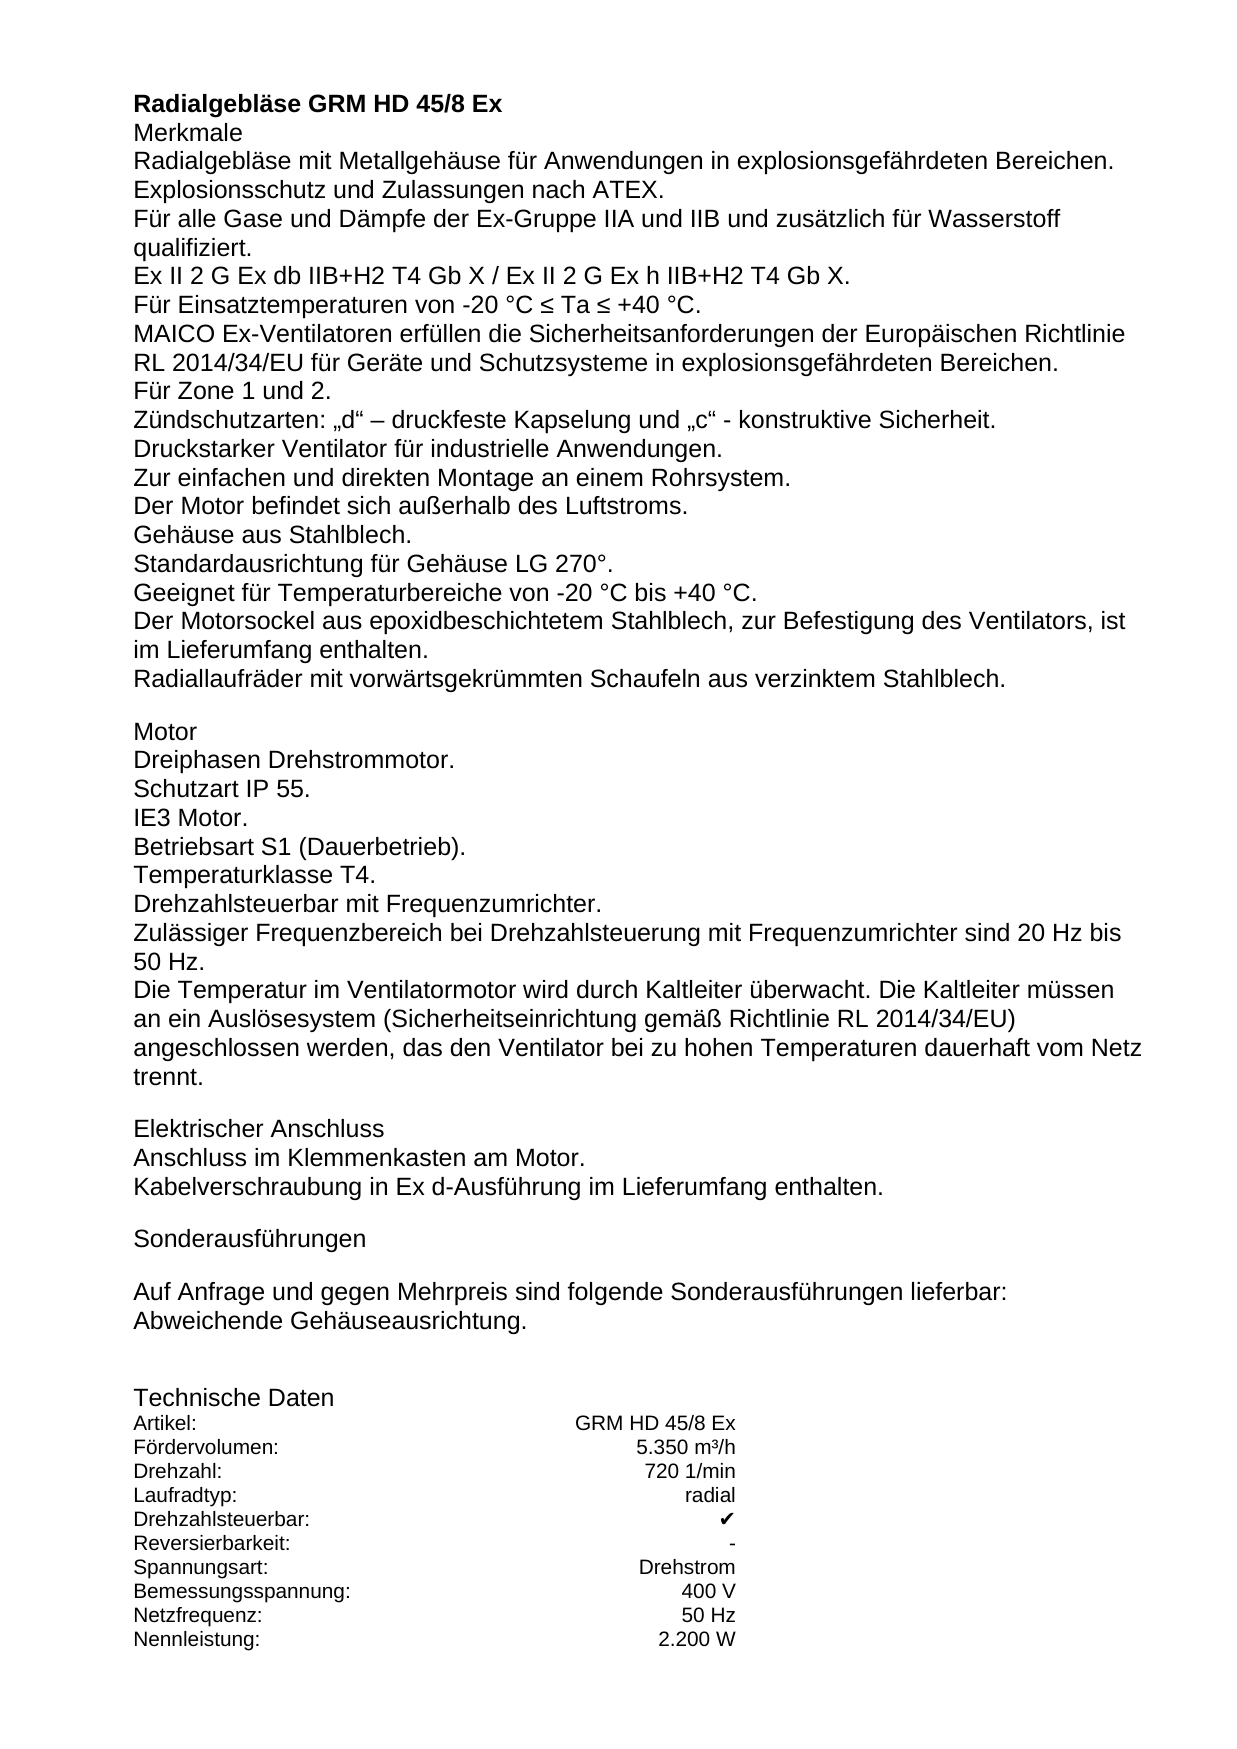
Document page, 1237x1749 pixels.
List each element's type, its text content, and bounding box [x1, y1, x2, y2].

table_cell ✔ [434, 1507, 747, 1531]
text Der Motorsockel aus epoxidbeschichtetem Stahlblech, zur Befestigung des Ventilators, ist im Lieferumfang enthalten. [133, 606, 1148, 664]
text Drehzahlsteuerbar mit Frequenzumrichter. [133, 889, 1148, 918]
table_cell Nennleistung: [122, 1627, 434, 1651]
table_cell - [434, 1531, 747, 1555]
table_cell 5.350 m³/h [434, 1435, 747, 1459]
text Gehäuse aus Stahlblech. [133, 520, 1148, 549]
text Auf Anfrage und gegen Mehrpreis sind folgende Sonderausführungen lieferbar: [133, 1277, 1148, 1306]
table_cell Drehstrom [434, 1555, 747, 1579]
text Zündschutzarten: „d“ – druckfeste Kapselung und „c“ - konstruktive Sicherheit. [133, 405, 1148, 434]
text Druckstarker Ventilator für industrielle Anwendungen. [133, 434, 1148, 462]
text Für Zone 1 und 2. [133, 376, 1148, 405]
table_cell Drehzahl: [122, 1459, 434, 1483]
table_cell Drehzahlsteuerbar: [122, 1507, 434, 1531]
text Motor [133, 716, 1148, 745]
text Kabelverschraubung in Ex d-Ausführung im Lieferumfang enthalten. [133, 1172, 1148, 1200]
text Geeignet für Temperaturbereiche von -20 °C bis +40 °C. [133, 577, 1148, 606]
table_cell 50 Hz [434, 1603, 747, 1627]
text Abweichende Gehäuseausrichtung. [133, 1306, 1148, 1334]
text Die Temperatur im Ventilatormotor wird durch Kaltleiter überwacht. Die Kaltleiter müssen an ein Auslösesystem (Sicherheitseinrichtung gemäß Richtlinie RL 2014/34/EU) angeschlossen werden, das den Ventilator bei zu hohen Temperaturen dauerhaft vom Netz trennt. [133, 975, 1148, 1090]
table_cell Netzfrequenz: [122, 1603, 434, 1627]
table_cell Bemessungsspannung: [122, 1579, 434, 1603]
text Für alle Gase und Dämpfe der Ex-Gruppe IIA und IIB und zusätzlich für Wasserstoff qualifiziert. [133, 204, 1148, 261]
text Dreiphasen Drehstrommotor. [133, 745, 1148, 774]
text Sonderausführungen [133, 1224, 1148, 1253]
text Ex II 2 G Ex db IIB+H2 T4 Gb X / Ex II 2 G Ex h IIB+H2 T4 Gb X. [133, 261, 1148, 290]
text Radialgebläse mit Metallgehäuse für Anwendungen in explosionsgefährdeten Bereichen. [133, 146, 1148, 175]
text Zur einfachen und direkten Montage an einem Rohrsystem. [133, 462, 1148, 491]
text Für Einsatztemperaturen von -20 °C ≤ Ta ≤ +40 °C. [133, 290, 1148, 319]
text Radialgebläse GRM HD 45/8 Ex [133, 89, 1148, 117]
table_cell Spannungsart: [122, 1555, 434, 1579]
table_header GRM HD 45/8 Ex [434, 1411, 747, 1435]
table_header Artikel: [122, 1411, 434, 1435]
text Standardausrichtung für Gehäuse LG 270°. [133, 549, 1148, 577]
table_cell Laufradtyp: [122, 1483, 434, 1507]
text Zulässiger Frequenzbereich bei Drehzahlsteuerung mit Frequenzumrichter sind 20 Hz bis 50 Hz. [133, 918, 1148, 975]
text Radiallaufräder mit vorwärtsgekrümmten Schaufeln aus verzinktem Stahlblech. [133, 664, 1148, 692]
table_cell 2.200 W [434, 1627, 747, 1651]
text Elektrischer Anschluss [133, 1114, 1148, 1143]
text IE3 Motor. [133, 803, 1148, 831]
text Temperaturklasse T4. [133, 860, 1148, 889]
text Anschluss im Klemmenkasten am Motor. [133, 1143, 1148, 1172]
table_cell 720 1/min [434, 1459, 747, 1483]
text Technische Daten [133, 1382, 1148, 1411]
text Explosionsschutz und Zulassungen nach ATEX. [133, 175, 1148, 204]
text Schutzart IP 55. [133, 774, 1148, 803]
table_cell 400 V [434, 1579, 747, 1603]
table_cell Reversierbarkeit: [122, 1531, 434, 1555]
text Der Motor befindet sich außerhalb des Luftstroms. [133, 491, 1148, 520]
table_cell radial [434, 1483, 747, 1507]
text Merkmale [133, 117, 1148, 146]
text Betriebsart S1 (Dauerbetrieb). [133, 831, 1148, 860]
text MAICO Ex-Ventilatoren erfüllen die Sicherheitsanforderungen der Europäischen Richtlinie RL 2014/34/EU für Geräte und Schutzsysteme in explosionsgefährdeten Bereichen. [133, 319, 1148, 376]
table_cell Fördervolumen: [122, 1435, 434, 1459]
